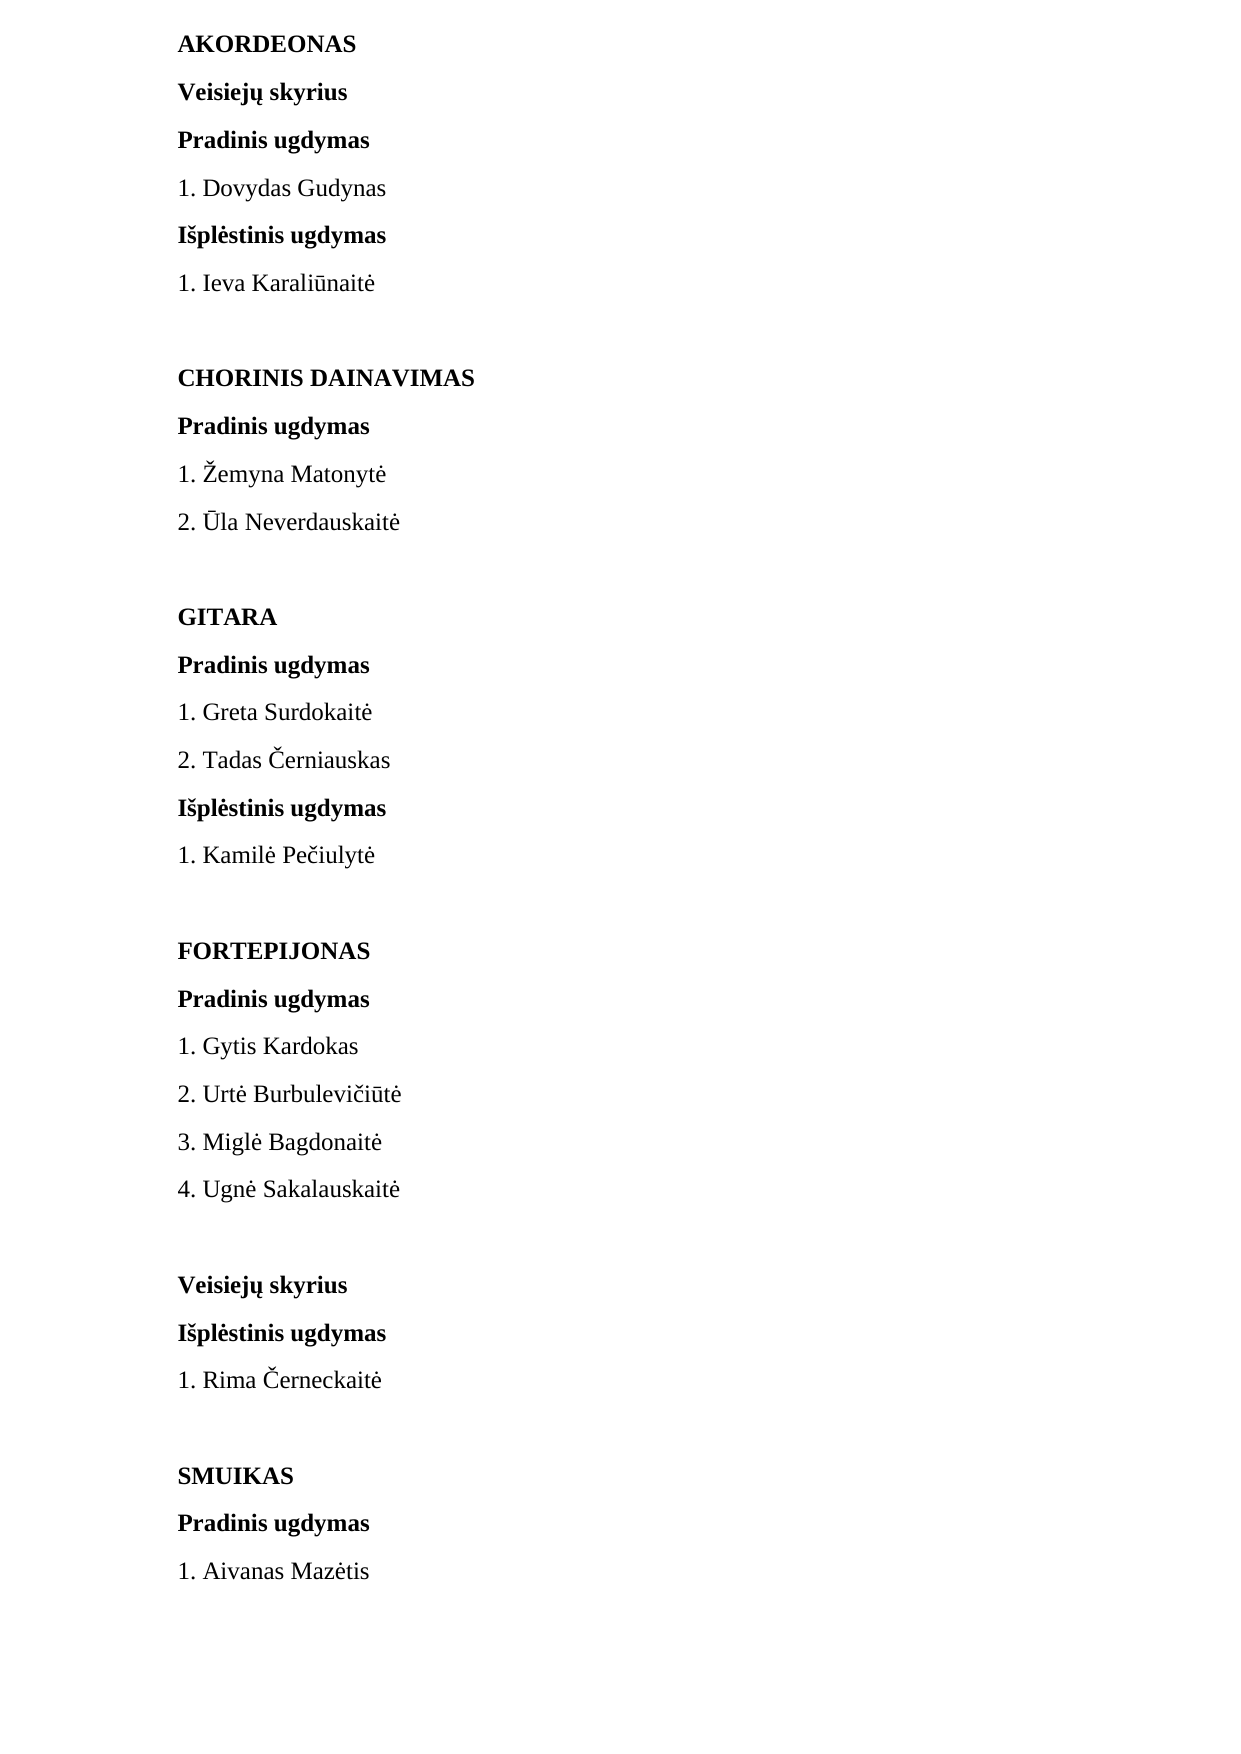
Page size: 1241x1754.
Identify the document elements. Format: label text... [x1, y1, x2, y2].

text 3. Miglė Bagdonaitė [177, 1127, 1181, 1156]
text 1. Gytis Kardokas [177, 1031, 1181, 1060]
text 1. Rima Černeckaitė [177, 1365, 1181, 1394]
text AKORDEONAS [177, 29, 1181, 58]
text 2. Tadas Černiauskas [177, 745, 1181, 774]
text Išplėstinis ugdymas [177, 793, 1181, 822]
text 1. Žemyna Matonytė [177, 459, 1181, 488]
text SMUIKAS [177, 1461, 1181, 1489]
text 1. Ieva Karaliūnaitė [177, 268, 1181, 297]
text Veisiejų skyrius [177, 77, 1181, 106]
text 1. Aivanas Mazėtis [177, 1556, 1181, 1585]
text 4. Ugnė Sakalauskaitė [177, 1174, 1181, 1203]
text Pradinis ugdymas [177, 411, 1181, 440]
text 1. Dovydas Gudynas [177, 173, 1181, 201]
text GITARA [177, 602, 1181, 631]
text Išplėstinis ugdymas [177, 1318, 1181, 1346]
text CHORINIS DAINAVIMAS [177, 363, 1181, 392]
text Išplėstinis ugdymas [177, 220, 1181, 249]
text Pradinis ugdymas [177, 650, 1181, 678]
text 1. Greta Surdokaitė [177, 697, 1181, 726]
text 2. Ūla Neverdauskaitė [177, 507, 1181, 535]
text FORTEPIJONAS [177, 936, 1181, 965]
text Veisiejų skyrius [177, 1270, 1181, 1299]
text Pradinis ugdymas [177, 984, 1181, 1012]
text Pradinis ugdymas [177, 1508, 1181, 1537]
text Pradinis ugdymas [177, 125, 1181, 154]
text 1. Kamilė Pečiulytė [177, 841, 1181, 869]
text 2. Urtė Burbulevičiūtė [177, 1079, 1181, 1108]
